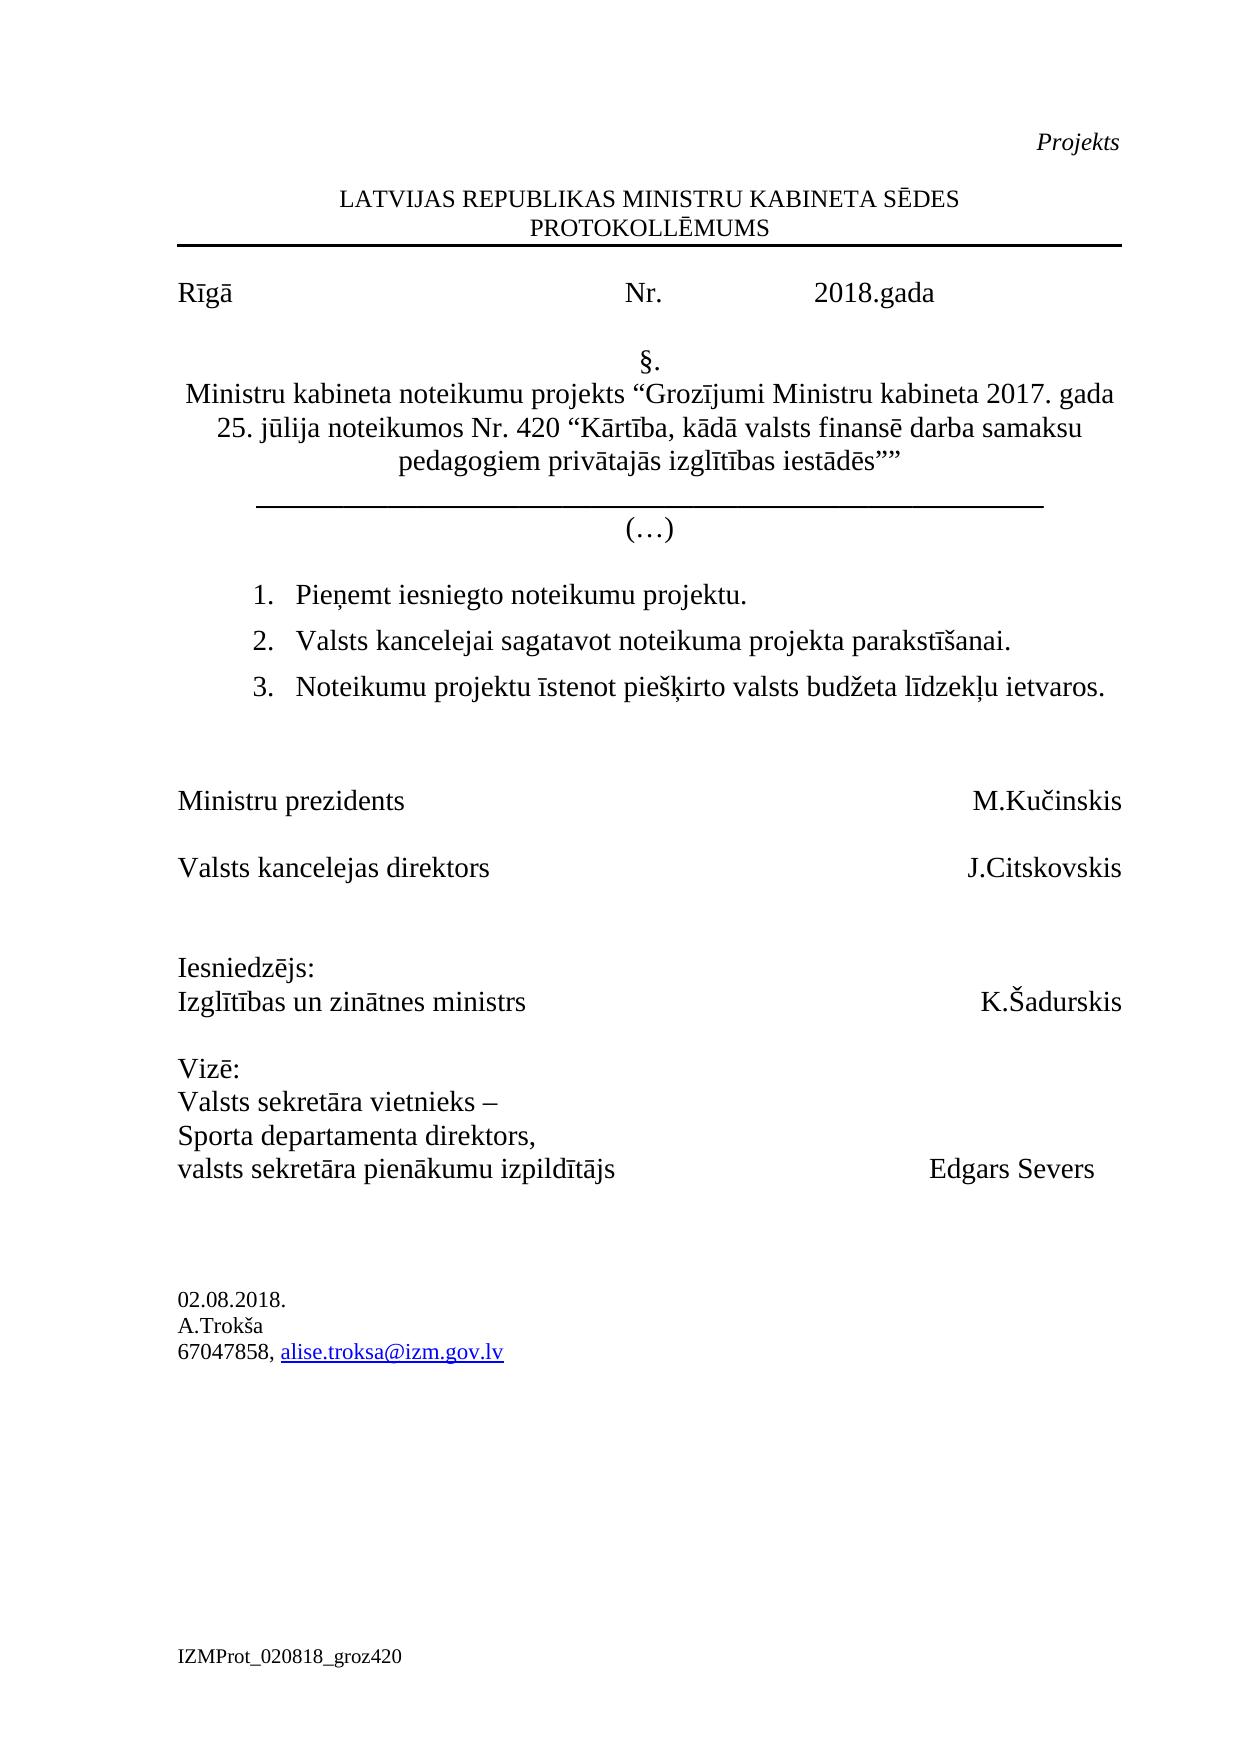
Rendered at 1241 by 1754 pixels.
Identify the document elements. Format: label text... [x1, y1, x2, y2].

text Valsts kancelejas direktors J.Citskovskis [177, 850, 1122, 883]
text valsts sekretāra pienākumu izpildītājs Edgars Severs [177, 1152, 1122, 1185]
text Sporta departamenta direktors, [177, 1118, 1122, 1152]
text Valsts sekretāra vietnieks – [177, 1084, 1122, 1118]
subtitle Noteikumu projektu īstenot piešķirto valsts budžeta līdzekļu ietvaros. [177, 669, 1122, 703]
text 67047858, alise.troksa@izm.gov.lv [177, 1338, 1122, 1365]
subtitle Pieņemt iesniegto noteikumu projektu. [177, 577, 1122, 611]
text A.Trokša [177, 1312, 1122, 1338]
table_header 2018.gada [803, 276, 1122, 309]
text Izglītības un zinātnes ministrs K.Šadurskis [177, 984, 1122, 1017]
text Projekts [177, 127, 1122, 155]
text PROTOKOLLĒMUMS [177, 213, 1122, 244]
text ______________________________________________________ [177, 477, 1122, 510]
text (…) [177, 510, 1122, 544]
text Ministru kabineta noteikumu projekts “Grozījumi Ministru kabineta 2017. gada 25. jūlija noteikumos Nr. 420 “Kārtība, kādā valsts finansē darba samaksu pedagogiem privātajās izglītības iestādēs”” [177, 376, 1122, 477]
text Iesniedzējs: [177, 950, 1122, 984]
table_header Rīgā [166, 276, 484, 309]
text §. [177, 343, 1122, 376]
text 02.08.2018. [177, 1286, 1122, 1312]
text Vizē: [177, 1051, 1122, 1084]
subtitle Valsts kancelejai sagatavot noteikuma projekta parakstīšanai. [177, 623, 1122, 657]
table_header Nr. [484, 276, 803, 309]
text Ministru prezidents M.Kučinskis [177, 783, 1122, 816]
text LATVIJAS REPUBLIKAS MINISTRU KABINETA SĒDES [177, 184, 1122, 213]
